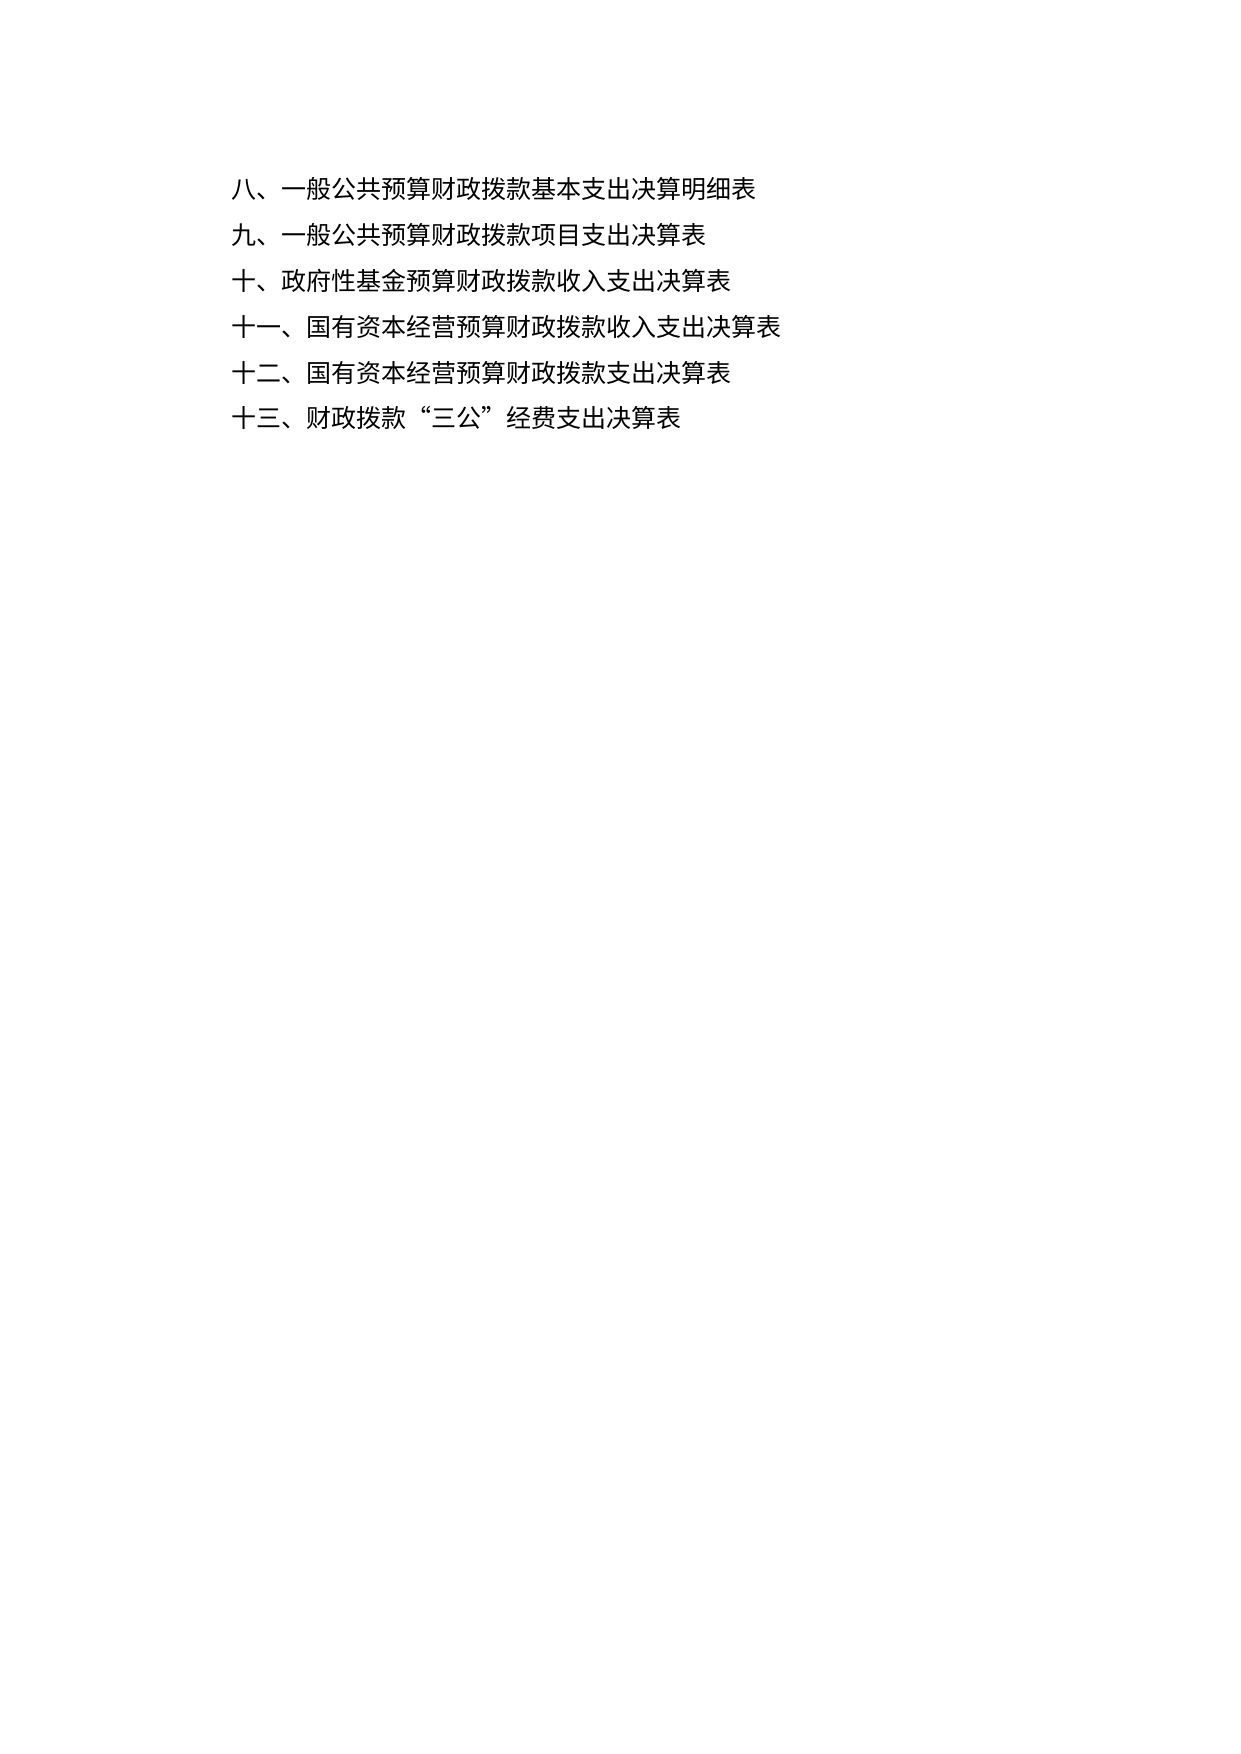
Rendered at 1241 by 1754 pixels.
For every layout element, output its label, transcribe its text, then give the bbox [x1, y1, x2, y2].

text 九、一般公共预算财政拨款项目支出决算表 [231, 208, 1053, 254]
text 十一、国有资本经营预算财政拨款收入支出决算表 [231, 299, 1053, 345]
text 十、政府性基金预算财政拨款收入支出决算表 [231, 254, 1053, 299]
text 八、一般公共预算财政拨款基本支出决算明细表 [231, 162, 1053, 208]
text 十二、国有资本经营预算财政拨款支出决算表 [231, 345, 1053, 391]
text 十三、财政拨款“三公”经费支出决算表 [231, 391, 1053, 437]
